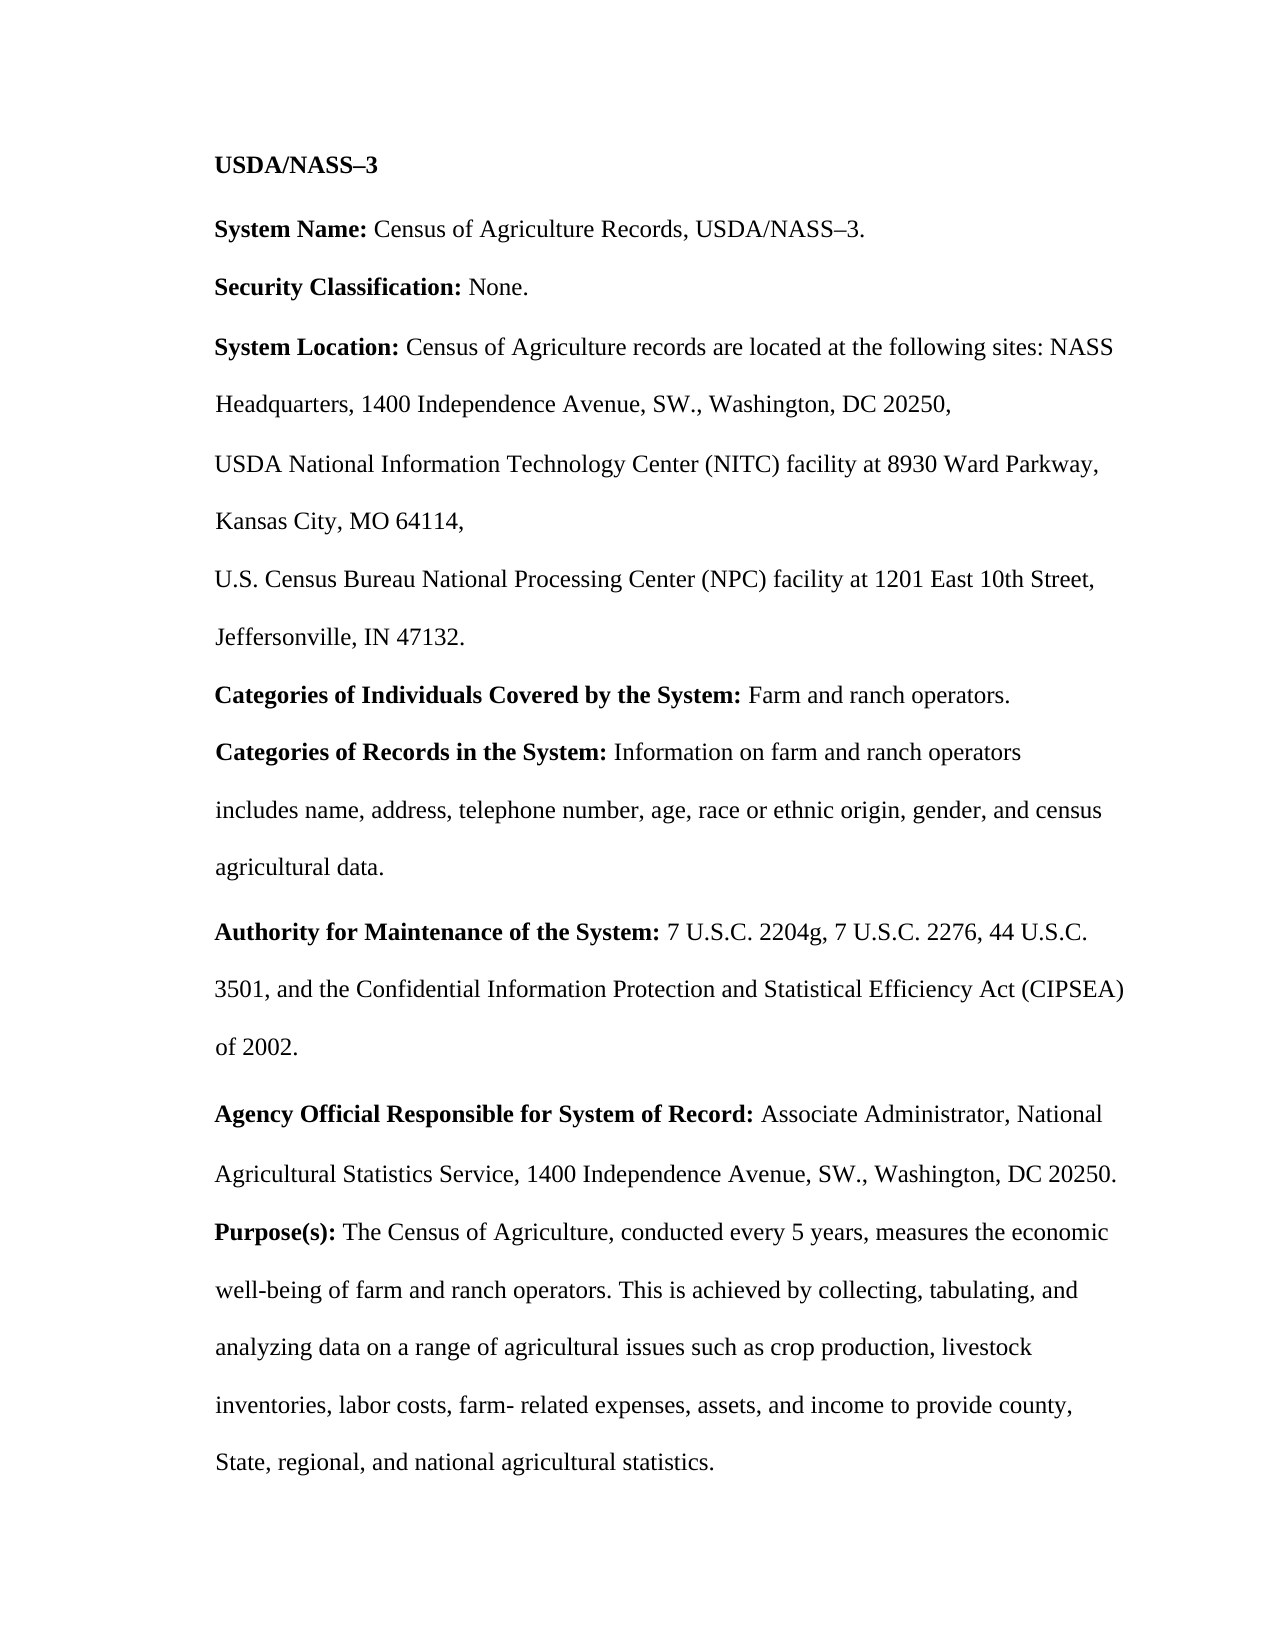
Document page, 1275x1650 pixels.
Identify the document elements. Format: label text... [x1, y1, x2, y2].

text Purpose(s): The Census of Agriculture, conducted every 5 years, measures the economic well-being of farm and ranch operators. This is achieved by collecting, tabulating, and analyzing data on a range of agricultural issues such as crop production, livestock inventories, labor costs, farm- related expenses, assets, and income to provide county, State, regional, and national agricultural statistics. [214, 1217, 1119, 1476]
text Security Classification: None. [214, 272, 1125, 300]
text U.S. Census Bureau National Processing Center (NPC) facility at 1201 East 10th Street, Jeffersonville, IN 47132. [214, 564, 1121, 651]
text USDA National Information Technology Center (NITC) facility at 8930 Ward Parkway, Kansas City, MO 64114, [214, 449, 1121, 535]
text System Name: Census of Agriculture Records, USDA/NASS–3. [214, 214, 1121, 242]
text Agency Official Responsible for System of Record: Associate Administrator, National [214, 1099, 1125, 1128]
text Categories of Individuals Covered by the System: Farm and ranch operators. Categories of Records in the System: Information on farm and ranch operators includes name, address, telephone number, age, race or ethnic origin, gender, and census agricultural data. [214, 680, 1110, 881]
text System Location: Census of Agriculture records are located at the following sites: NASS Headquarters, 1400 Independence Avenue, SW., Washington, DC 20250, [214, 332, 1125, 418]
text Authority for Maintenance of the System: 7 U.S.C. 2204g, 7 U.S.C. 2276, 44 U.S.C. [214, 917, 1125, 945]
text 3501, and the Confidential Information Protection and Statistical Efficiency Act (CIPSEA) of 2002. [214, 974, 1125, 1060]
text USDA/NASS–3 [214, 150, 1125, 179]
text Agricultural Statistics Service, 1400 Independence Avenue, SW., Washington, DC 20250. [214, 1159, 1121, 1188]
